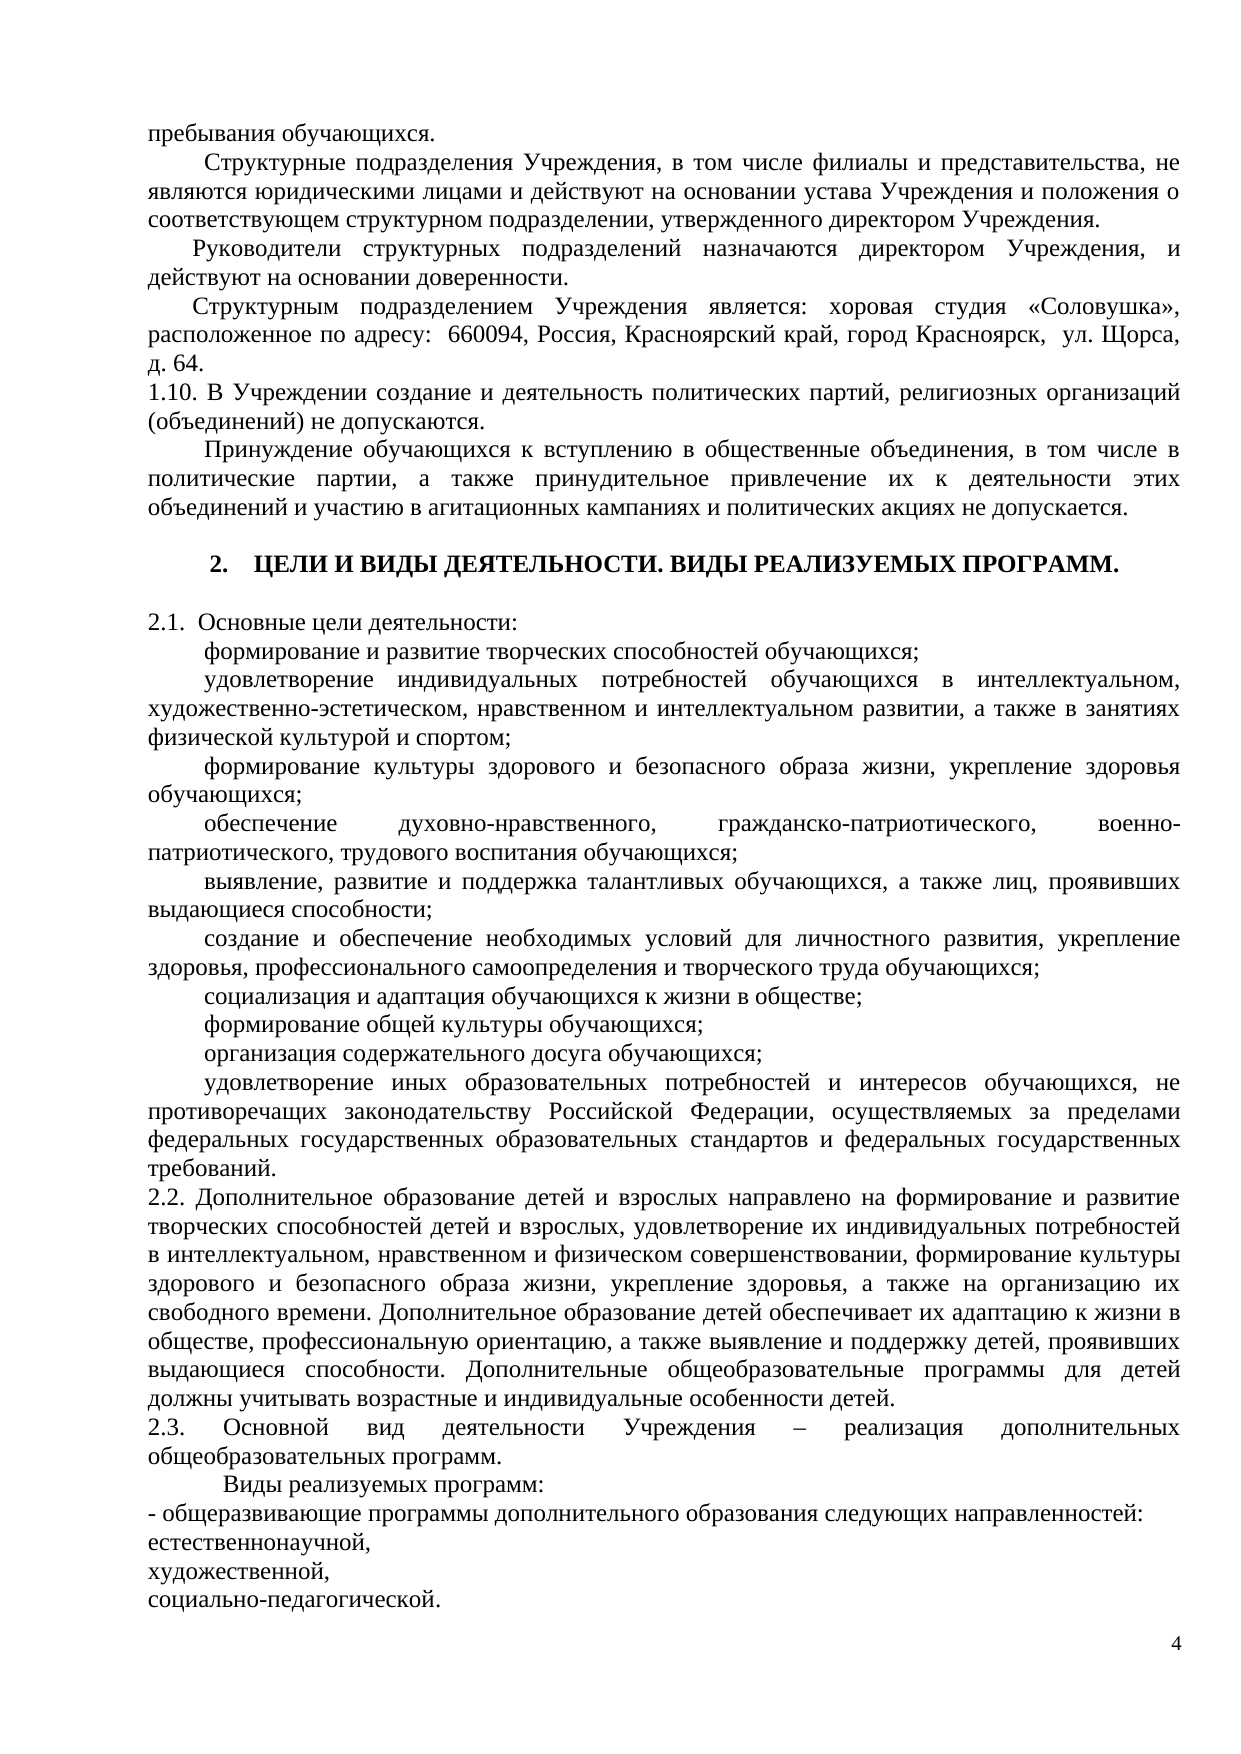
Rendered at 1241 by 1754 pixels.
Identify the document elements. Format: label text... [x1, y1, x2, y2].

text 2.3. Основной вид деятельности Учреждения – реализация дополнительных общеобразовательных программ. [148, 1412, 1181, 1469]
text создание и обеспечение необходимых условий для личностного развития, укрепление здоровья, профессионального самоопределения и творческого труда обучающихся; [148, 923, 1181, 981]
text Виды реализуемых программ: [148, 1469, 1181, 1498]
text формирование и развитие творческих способностей обучающихся; [148, 636, 1181, 664]
text организация содержательного досуга обучающихся; [148, 1038, 1181, 1067]
text выявление, развитие и поддержка талантливых обучающихся, а также лиц, проявивших выдающиеся способности; [148, 866, 1181, 923]
text удовлетворение иных образовательных потребностей и интересов обучающихся, не противоречащих законодательству Российской Федерации, осуществляемых за пределами федеральных государственных образовательных стандартов и федеральных государственных требований. [148, 1067, 1181, 1182]
text Принуждение обучающихся к вступлению в общественные объединения, в том числе в политические партии, а также принудительное привлечение их к деятельности этих объединений и участию в агитационных кампаниях и политических акциях не допускается. [148, 434, 1181, 521]
text формирование общей культуры обучающихся; [148, 1009, 1181, 1038]
text обеспечение духовно-нравственного, гражданско-патриотического, военно-патриотического, трудового воспитания обучающихся; [148, 808, 1181, 866]
text 2.2. Дополнительное образование детей и взрослых направлено на формирование и развитие творческих способностей детей и взрослых, удовлетворение их индивидуальных потребностей в интеллектуальном, нравственном и физическом совершенствовании, формирование культуры здорового и безопасного образа жизни, укрепление здоровья, а также на организацию их свободного времени. Дополнительное образование детей обеспечивает их адаптацию к жизни в обществе, профессиональную ориентацию, а также выявление и поддержку детей, проявивших выдающиеся способности. Дополнительные общеобразовательные программы для детей должны учитывать возрастные и индивидуальные особенности детей. [148, 1182, 1181, 1412]
text 2.1. Основные цели деятельности: [148, 607, 1181, 636]
text Структурным подразделением Учреждения является: хоровая студия «Соловушка», расположенное по адресу: 660094, Россия, Красноярский край, город Красноярск, ул. Щорса, д. 64. [148, 291, 1181, 377]
text Руководители структурных подразделений назначаются директором Учреждения, и действуют на основании доверенности. [148, 233, 1181, 291]
text - общеразвивающие программы дополнительного образования следующих направленностей: [148, 1498, 1181, 1527]
text социализация и адаптация обучающихся к жизни в обществе; [148, 981, 1181, 1009]
text Структурные подразделения Учреждения, в том числе филиалы и представительства, не являются юридическими лицами и действуют на основании устава Учреждения и положения о соответствующем структурном подразделении, утвержденного директором Учреждения. [148, 147, 1181, 233]
text удовлетворение индивидуальных потребностей обучающихся в интеллектуальном, художественно-эстетическом, нравственном и интеллектуальном развитии, а также в занятиях физической культурой и спортом; [148, 664, 1181, 751]
text 2. ЦЕЛИ И ВИДЫ ДЕЯТЕЛЬНОСТИ. ВИДЫ РЕАЛИЗУЕМЫХ ПРОГРАММ. [148, 549, 1181, 578]
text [148, 118, 1181, 147]
text 1.10. В Учреждении создание и деятельность политических партий, религиозных организаций (объединений) не допускаются. [148, 377, 1181, 434]
text социально-педагогической. [148, 1584, 1181, 1613]
text формирование культуры здорового и безопасного образа жизни, укрепление здоровья обучающихся; [148, 751, 1181, 808]
text художественной, [148, 1556, 1181, 1584]
text естественнонаучной, [148, 1527, 1181, 1556]
